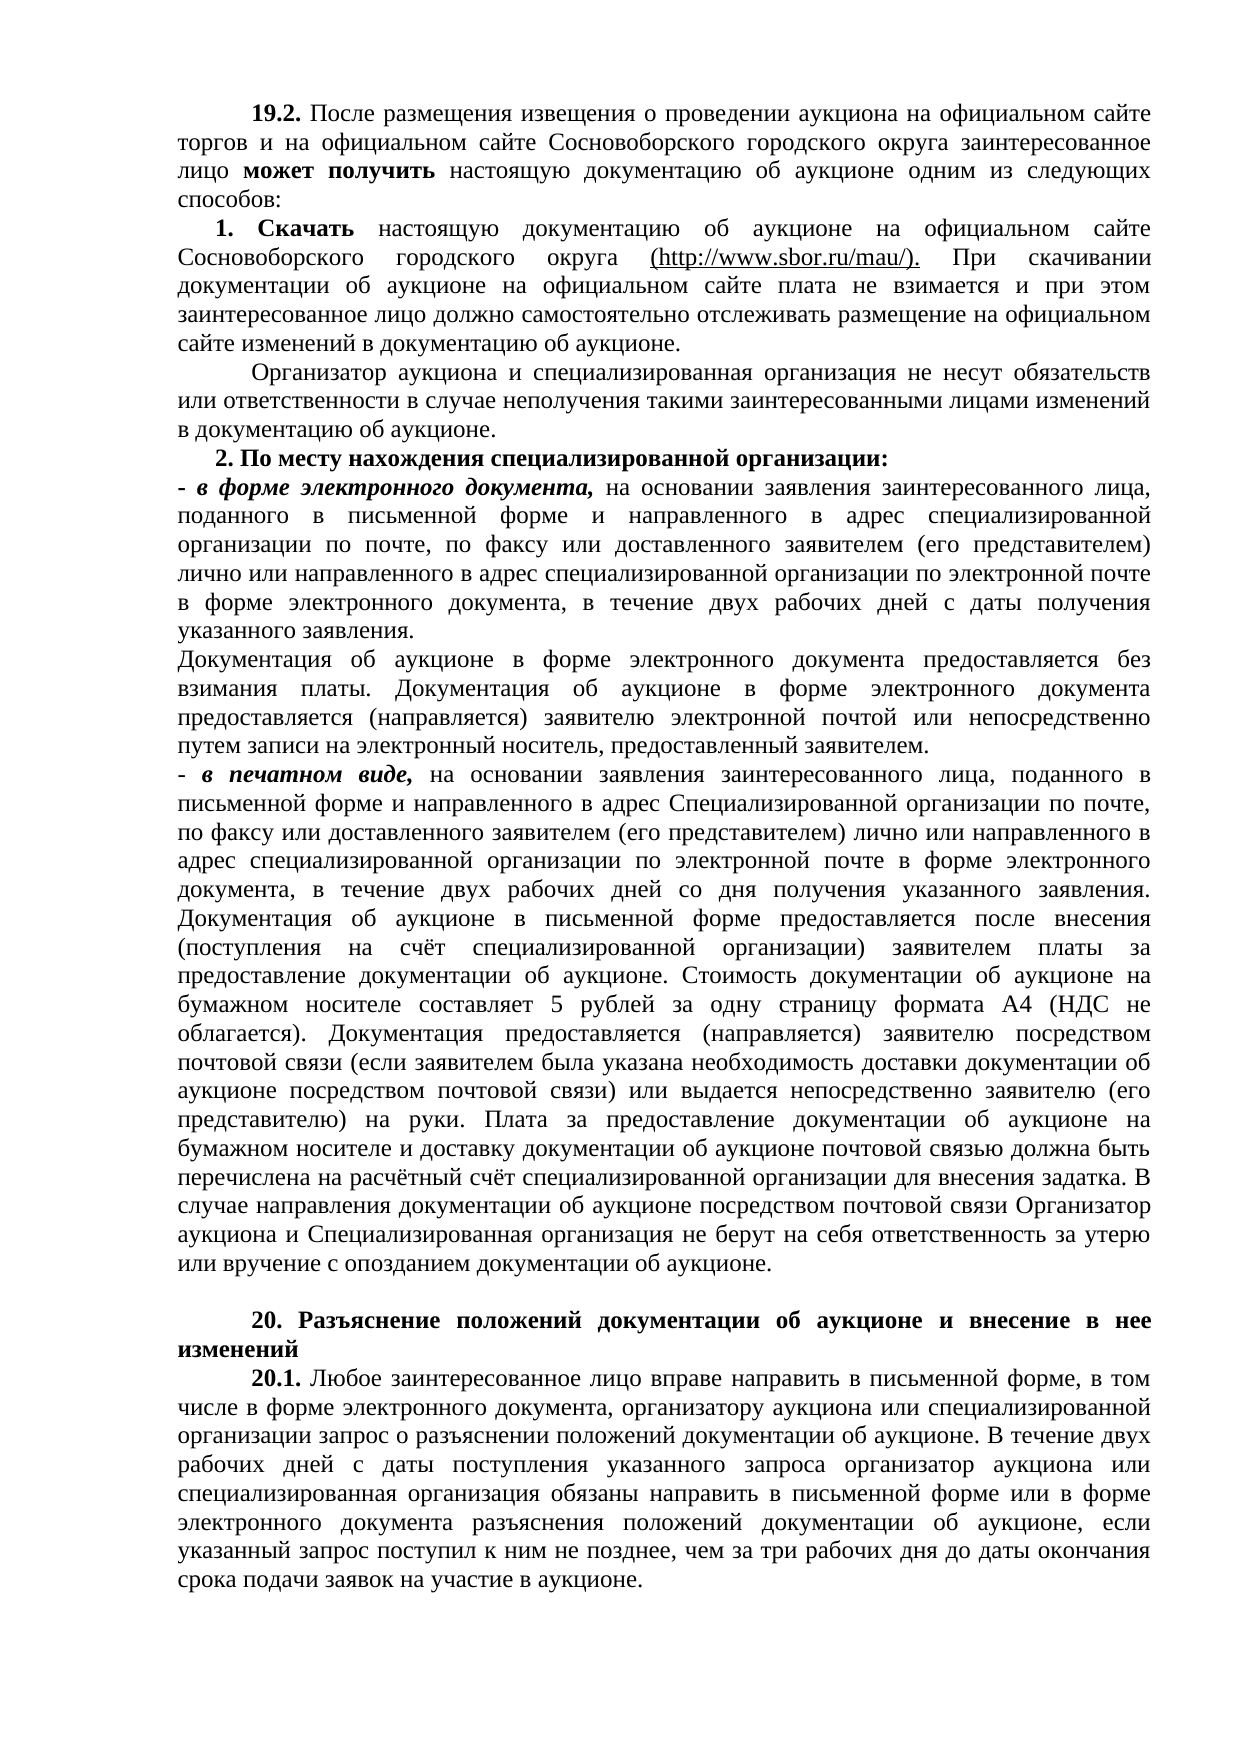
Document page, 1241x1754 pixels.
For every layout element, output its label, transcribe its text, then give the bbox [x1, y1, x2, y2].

text 20. Разъяснение положений документации об аукционе и внесение в нее изменений [177, 1305, 1152, 1363]
text 2. По месту нахождения специализированной организации: [177, 443, 1152, 472]
text Организатор аукциона и специализированная организация не несут обязательств или ответственности в случае неполучения такими заинтересованными лицами изменений в документацию об аукционе. [177, 357, 1152, 443]
text - в форме электронного документа, на основании заявления заинтересованного лица, поданного в письменной форме и направленного в адрес специализированной организации по почте, по факсу или доставленного заявителем (его представителем) лично или направленного в адрес специализированной организации по электронной почте в форме электронного документа, в течение двух рабочих дней с даты получения указанного заявления. [177, 472, 1152, 644]
text Документация об аукционе в форме электронного документа предоставляется без взимания платы. Документация об аукционе в форме электронного документа предоставляется (направляется) заявителю электронной почтой или непосредственно путем записи на электронный носитель, предоставленный заявителем. [177, 644, 1152, 759]
text 1. Скачать настоящую документацию об аукционе на официальном сайте Сосновоборского городского округа (http://www.sbor.ru/mau/). При скачивании документации об аукционе на официальном сайте плата не взимается и при этом заинтересованное лицо должно самостоятельно отслеживать размещение на официальном сайте изменений в документацию об аукционе. [177, 213, 1152, 357]
text 20.1. Любое заинтересованное лицо вправе направить в письменной форме, в том числе в форме электронного документа, организатору аукциона или специализированной организации запрос о разъяснении положений документации об аукционе. В течение двух рабочих дней с даты поступления указанного запроса организатор аукциона или специализированная организация обязаны направить в письменной форме или в форме электронного документа разъяснения положений документации об аукционе, если указанный запрос поступил к ним не позднее, чем за три рабочих дня до даты окончания срока подачи заявок на участие в аукционе. [177, 1363, 1152, 1593]
text - в печатном виде, на основании заявления заинтересованного лица, поданного в письменной форме и направленного в адрес Специализированной организации по почте, по факсу или доставленного заявителем (его представителем) лично или направленного в адрес специализированной организации по электронной почте в форме электронного документа, в течение двух рабочих дней со дня получения указанного заявления. Документация об аукционе в письменной форме предоставляется после внесения (поступления на счёт специализированной организации) заявителем платы за предоставление документации об аукционе. Стоимость документации об аукционе на бумажном носителе составляет 5 рублей за одну страницу формата А4 (НДС не облагается). Документация предоставляется (направляется) заявителю посредством почтовой связи (если заявителем была указана необходимость доставки документации об аукционе посредством почтовой связи) или выдается непосредственно заявителю (его представителю) на руки. Плата за предоставление документации об аукционе на бумажном носителе и доставку документации об аукционе почтовой связью должна быть перечислена на расчётный счёт специализированной организации для внесения задатка. В случае направления документации об аукционе посредством почтовой связи Организатор аукциона и Специализированная организация не берут на себя ответственность за утерю или вручение с опозданием документации об аукционе. [177, 759, 1152, 1277]
text 19.2. После размещения извещения о проведении аукциона на официальном сайте торгов и на официальном сайте Сосновоборского городского округа заинтересованное лицо может получить настоящую документацию об аукционе одним из следующих способов: [177, 98, 1152, 213]
